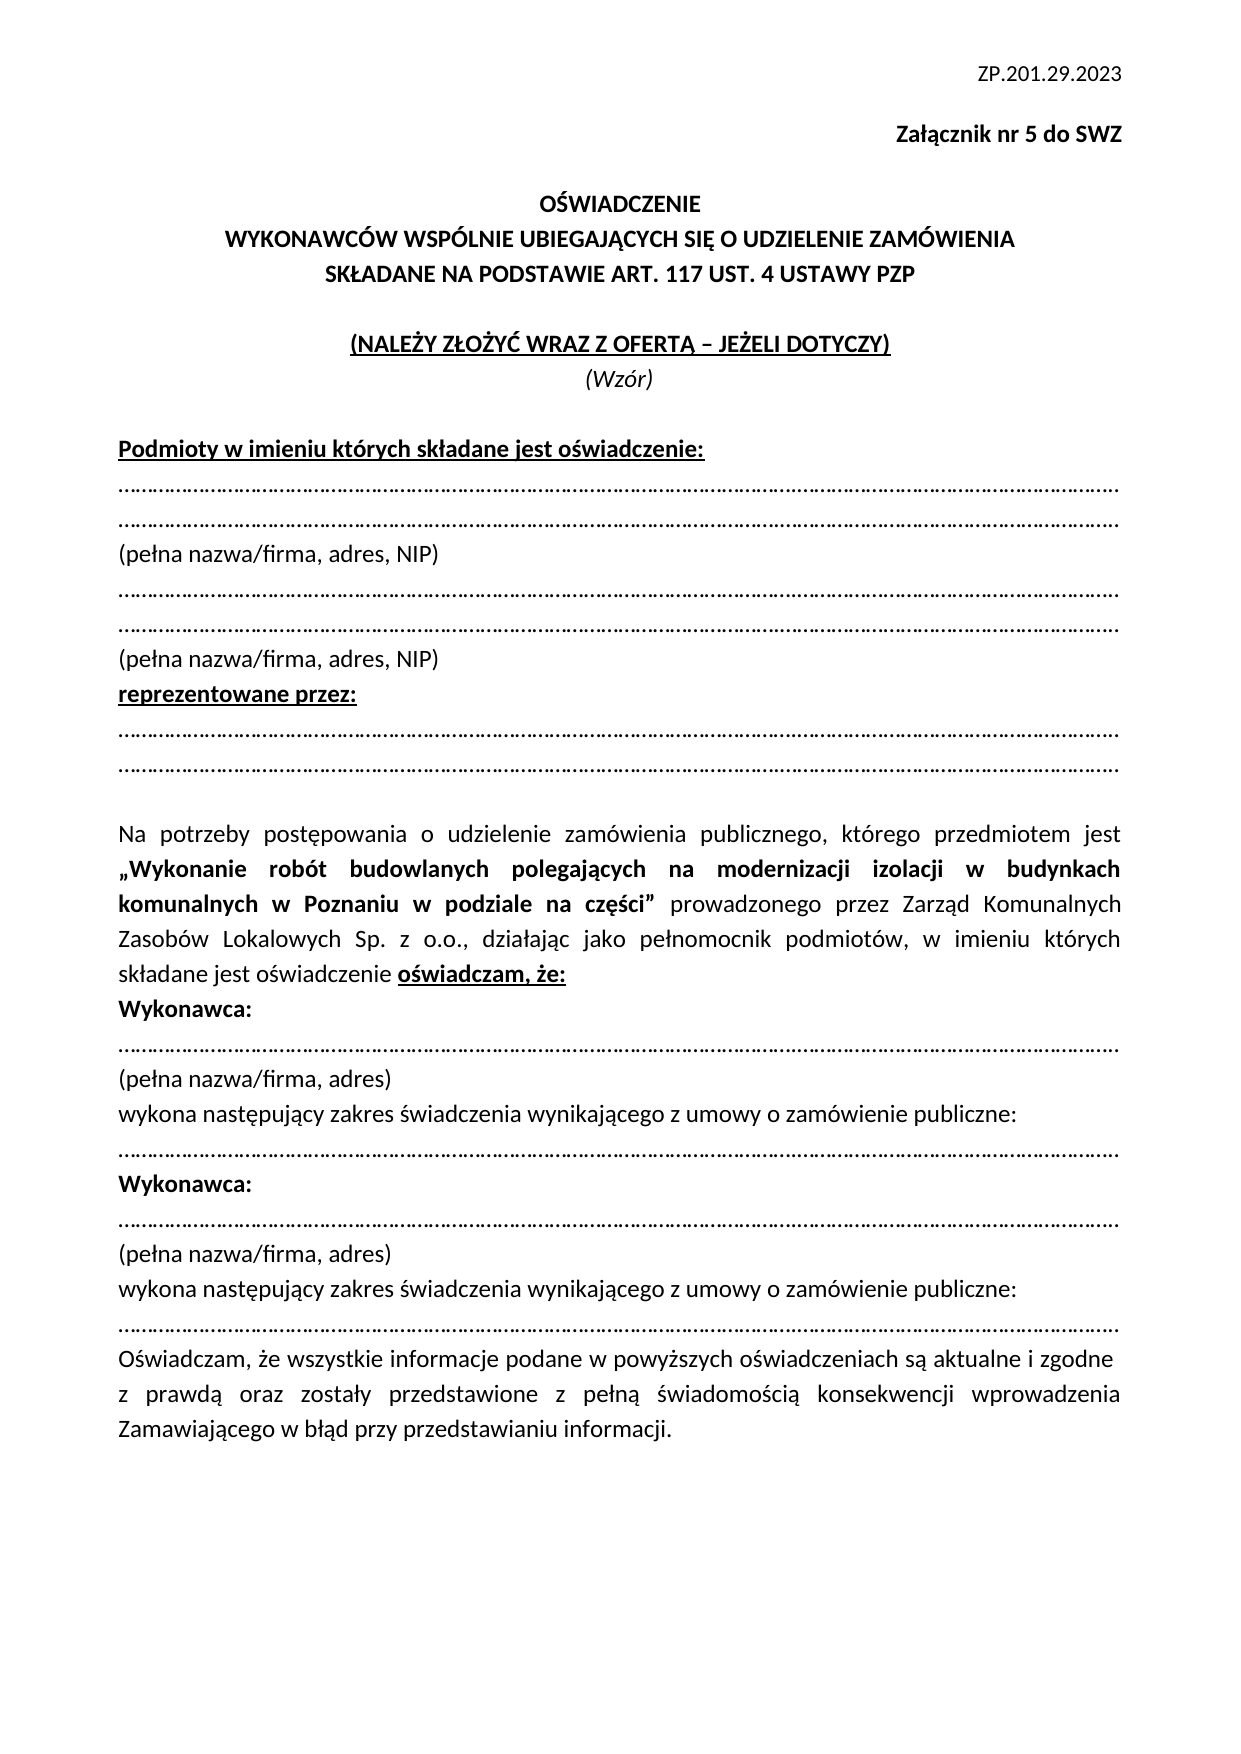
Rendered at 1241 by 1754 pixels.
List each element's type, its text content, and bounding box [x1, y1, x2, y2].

text Wykonawca: [118, 1168, 1122, 1199]
text ……………………………………………………………………………………………………….……………………………………………….. [118, 573, 1122, 604]
text Podmioty w imieniu których składane jest oświadczenie: [118, 433, 1122, 464]
text Wykonawca: [118, 993, 1122, 1024]
text reprezentowane przez: [118, 678, 1122, 709]
text (pełna nazwa/firma, adres, NIP) [118, 538, 1122, 569]
text ……………………………………………………………………………………………………….……………………………………………….. [118, 1133, 1122, 1164]
text OŚWIADCZENIE [118, 188, 1122, 219]
text (pełna nazwa/firma, adres, NIP) [118, 643, 1122, 674]
text …………………………………………………………………………………………………….………………………………………………….. [118, 503, 1122, 534]
text (pełna nazwa/firma, adres) [118, 1238, 1122, 1269]
text Na potrzeby postępowania o udzielenie zamówienia publicznego, którego przedmiotem jest „Wykonanie robót budowlanych polegających na modernizacji izolacji w budynkach komunalnych w Poznaniu w podziale na części” prowadzonego przez Zarząd Komunalnych Zasobów Lokalowych Sp. z o.o., działając jako pełnomocnik podmiotów, w imieniu których składane jest oświadczenie oświadczam, że: [118, 783, 1122, 989]
text wykona następujący zakres świadczenia wynikającego z umowy o zamówienie publiczne: [118, 1098, 1122, 1129]
text SKŁADANE NA PODSTAWIE ART. 117 UST. 4 USTAWY PZP [118, 258, 1122, 289]
text (NALEŻY ZŁOŻYĆ WRAZ Z OFERTĄ – JEŻELI DOTYCZY) [118, 328, 1122, 359]
text WYKONAWCÓW WSPÓLNIE UBIEGAJĄCYCH SIĘ O UDZIELENIE ZAMÓWIENIA [118, 223, 1122, 254]
text ……………………………………………………………………………………………………….……………………………………………….. [118, 1203, 1122, 1234]
text wykona następujący zakres świadczenia wynikającego z umowy o zamówienie publiczne: [118, 1273, 1122, 1304]
text ……………………………………………………………………………………………………….……………………………………………….. (pełna nazwa/firma, adres) [118, 1028, 1122, 1094]
text …………………………………………………………………………………………………….………………………………………………….. [118, 608, 1122, 639]
text ……………………………………………………………………………………………………….……………………………………………….. [118, 713, 1122, 744]
text ……………………………………………………………………………………………………….……………………………………………….. Oświadczam, że wszystkie informacje podane w powyższych oświadczeniach są aktualne i zgodne z prawdą oraz zostały przedstawione z pełną świadomością konsekwencji wprowadzenia Zamawiającego w błąd przy przedstawianiu informacji. [118, 1308, 1122, 1444]
text ……………………………………………………………………………………………………….……………………………………………….. [118, 468, 1122, 499]
text (Wzór) [118, 363, 1122, 394]
text …………………………………………………………………………………………………….………………………………………………….. [118, 748, 1122, 779]
text Załącznik nr 5 do SWZ [782, 118, 1122, 149]
